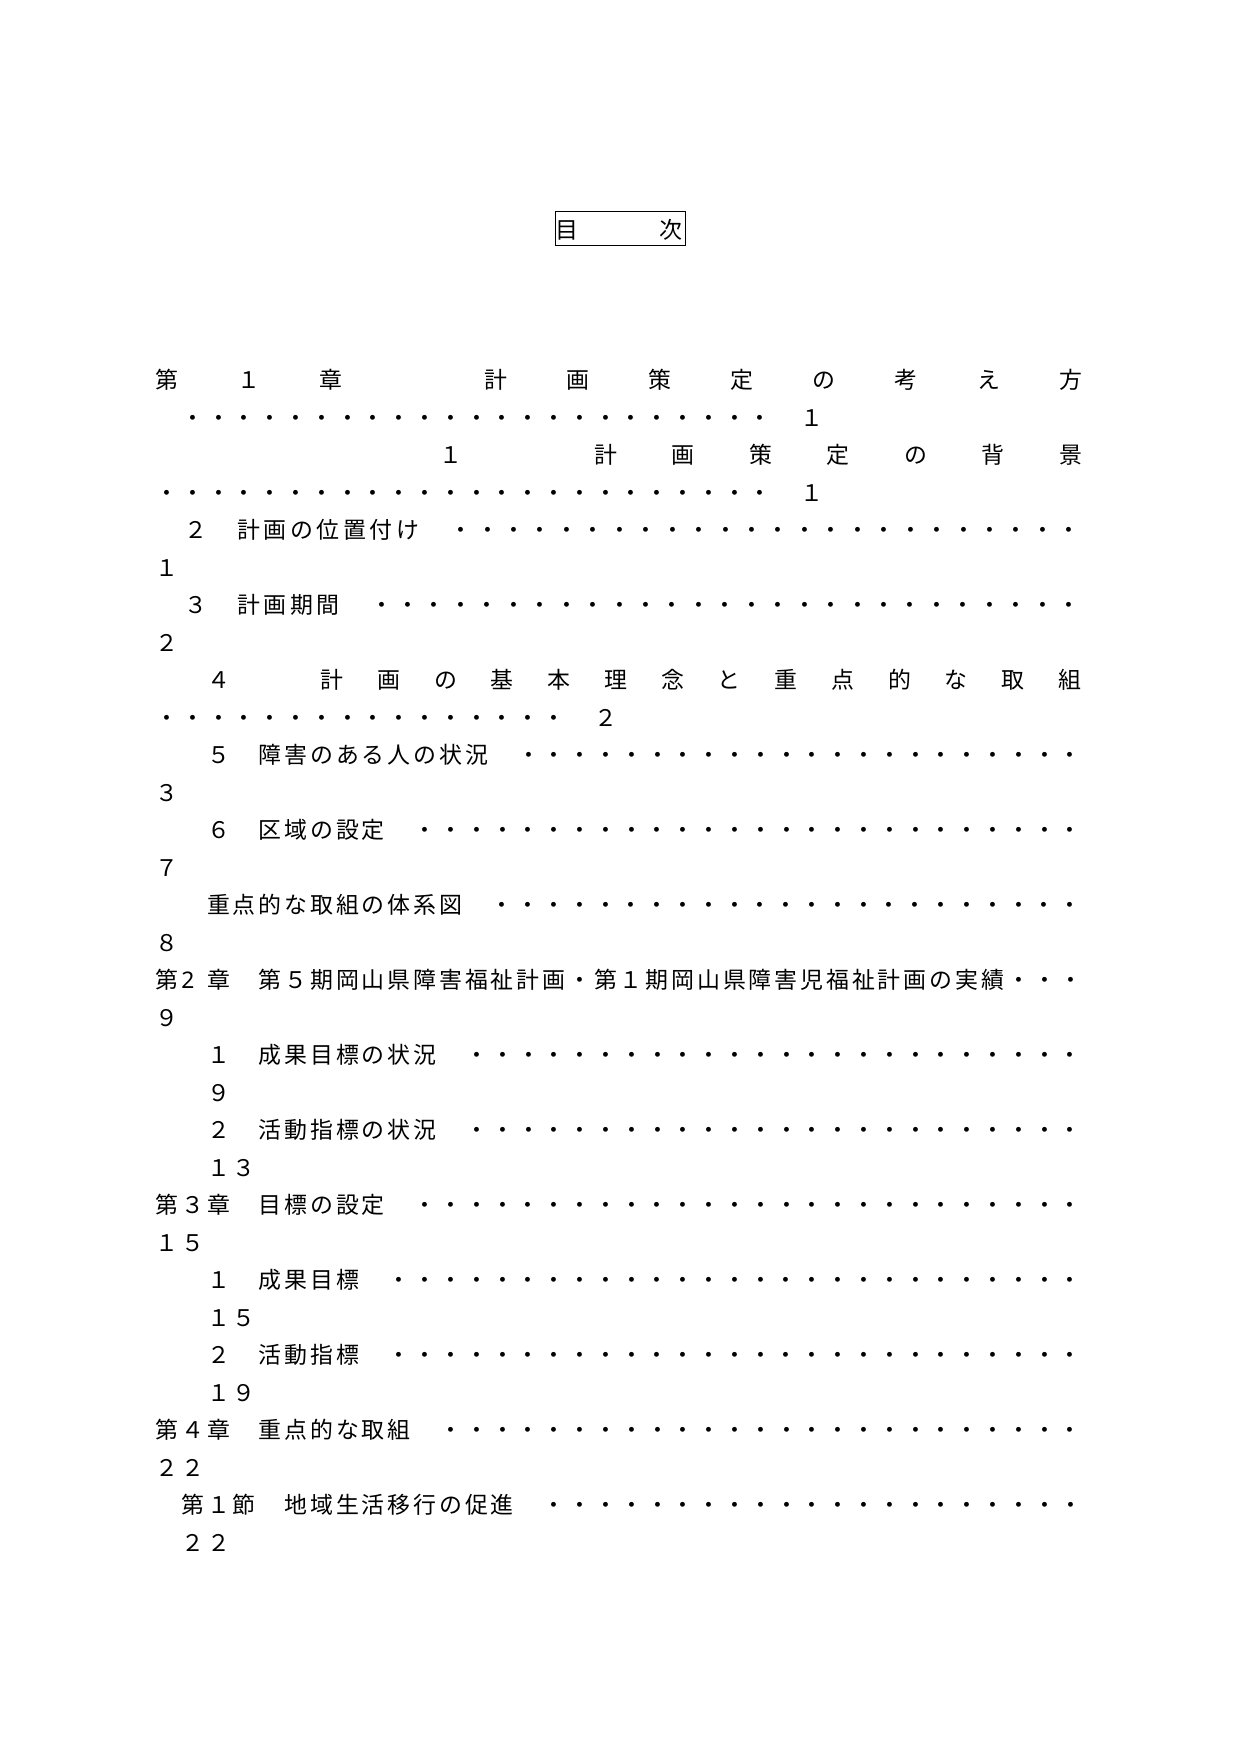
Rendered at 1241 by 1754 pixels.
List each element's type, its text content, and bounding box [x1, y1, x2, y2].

text ２ 計画の位置付け ・・・・・・・・・・・・・・・・・・・・・・・・ １ [155, 510, 1085, 585]
text 第４章 重点的な取組 ・・・・・・・・・・・・・・・・・・・・・・・・・２２ [155, 1410, 1085, 1485]
text 目 次 [155, 210, 1085, 247]
text ５ 障害のある人の状況 ・・・・・・・・・・・・・・・・・・・・・・ ３ [155, 735, 1085, 810]
text 第2章 第５期岡山県障害福祉計画・第１期岡山県障害児福祉計画の実績・・・ ９ [155, 960, 1085, 1035]
text 第３章 目標の設定 ・・・・・・・・・・・・・・・・・・・・・・・・・・１５ [155, 1185, 1085, 1260]
text 第１節 地域生活移行の促進 ・・・・・・・・・・・・・・・・・・・・・２２ [178, 1485, 1085, 1560]
text 第１章 計画策定の考え方 ・・・・・・・・・・・・・・・・・・・・・・・ １ [155, 360, 1085, 435]
text 重点的な取組の体系図 ・・・・・・・・・・・・・・・・・・・・・・・ ８ [155, 885, 1085, 960]
text １ 成果目標 ・・・・・・・・・・・・・・・・・・・・・・・・・・・１５ [201, 1260, 1085, 1335]
text ２ 活動指標 ・・・・・・・・・・・・・・・・・・・・・・・・・・・１９ [201, 1335, 1085, 1410]
text ４ 計画の基本理念と重点的な取組 ・・・・・・・・・・・・・・・・ ２ [155, 660, 1085, 735]
text １ 計画策定の背景 ・・・・・・・・・・・・・・・・・・・・・・・・ １ [155, 435, 1085, 510]
text ３ 計画期間 ・・・・・・・・・・・・・・・・・・・・・・・・・・・ ２ [155, 585, 1085, 660]
text ６ 区域の設定 ・・・・・・・・・・・・・・・・・・・・・・・・・・ ７ [155, 810, 1085, 885]
text １ 成果目標の状況 ・・・・・・・・・・・・・・・・・・・・・・・・ ９ [201, 1035, 1085, 1110]
text ２ 活動指標の状況 ・・・・・・・・・・・・・・・・・・・・・・・・１３ [201, 1110, 1085, 1185]
